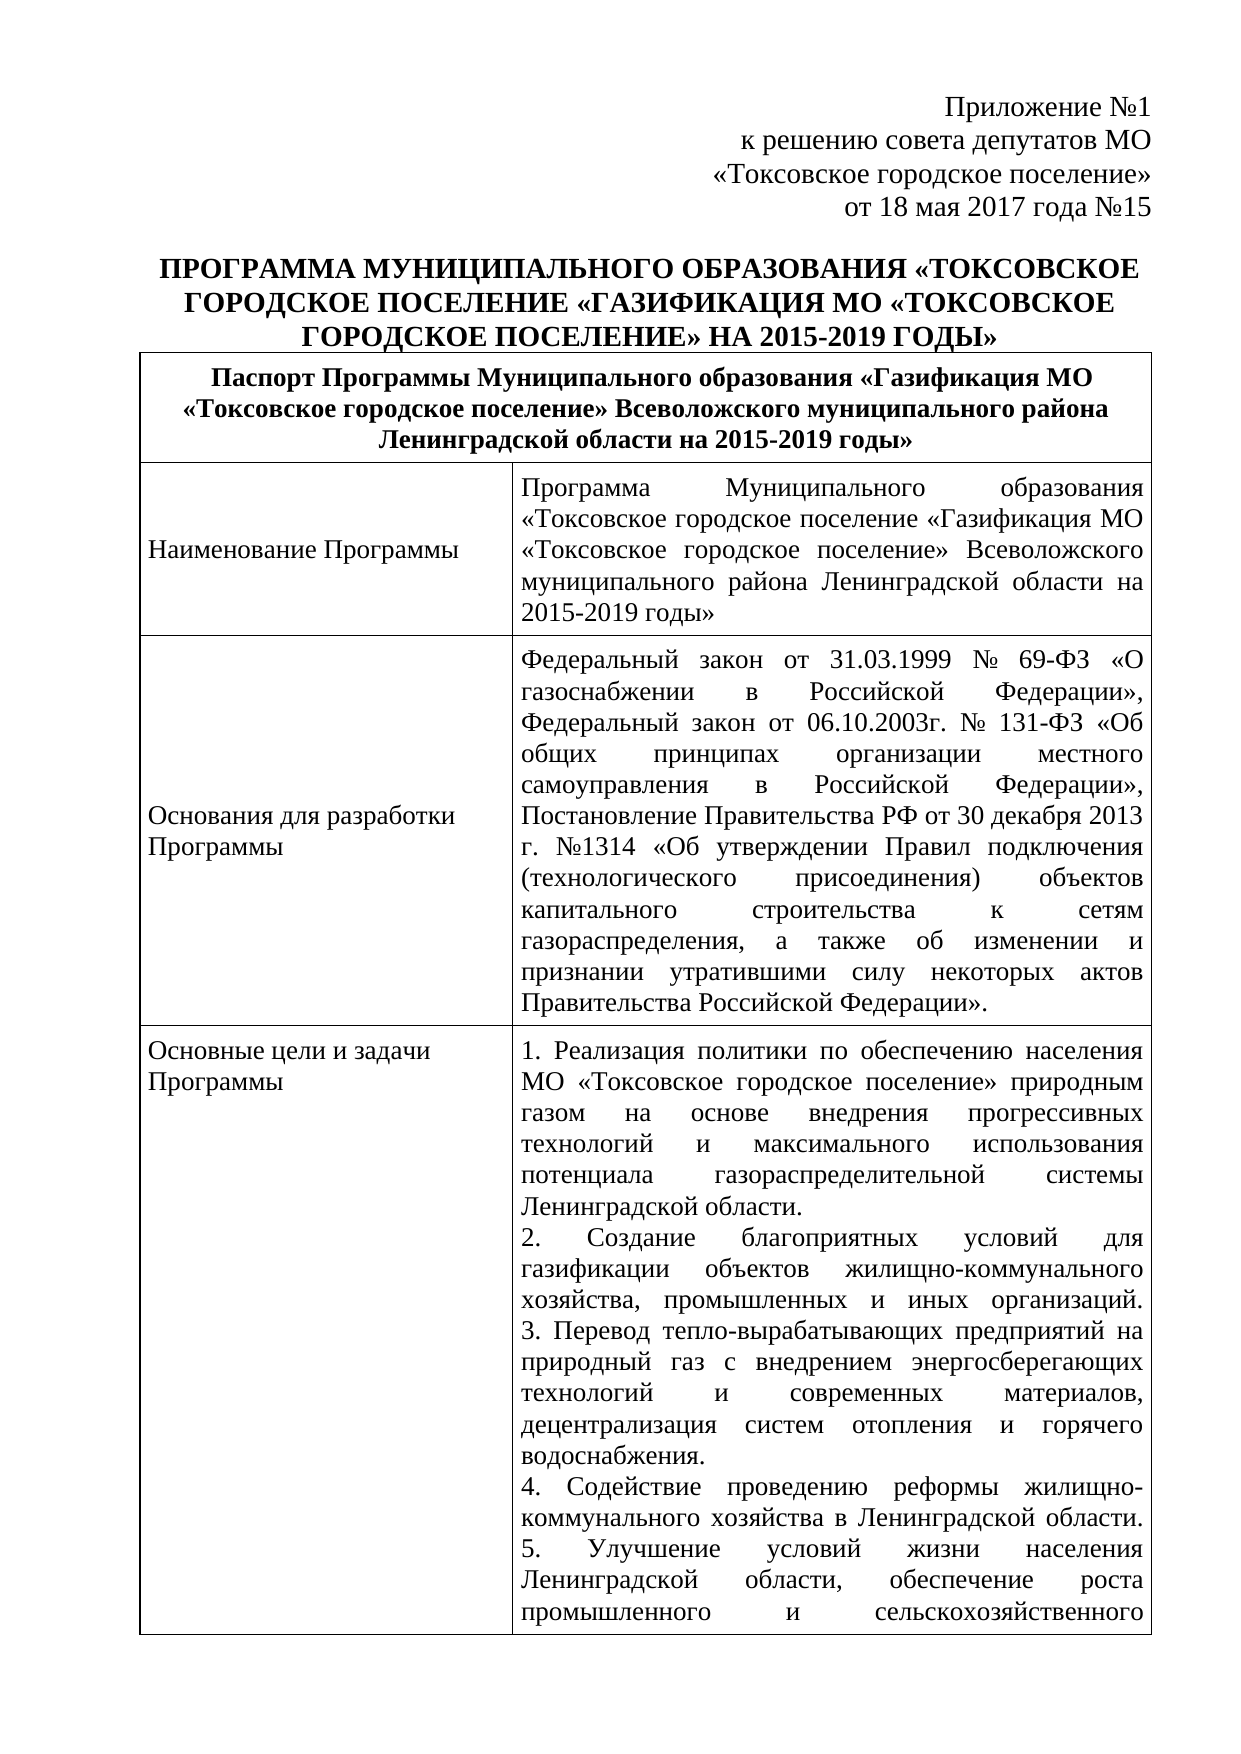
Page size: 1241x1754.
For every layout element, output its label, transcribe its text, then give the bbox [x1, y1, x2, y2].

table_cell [141, 1026, 512, 1633]
text от 18 мая 2017 года №15 [148, 189, 1152, 223]
text «Токсовское городское поселение» [148, 156, 1152, 189]
table_cell Программа Муниципального образования «Токсовское городское поселение «Газификация МО «Токсовское городское поселение» Всеволожского муниципального района Ленинградской области на 2015-2019 годы» [513, 463, 1151, 635]
text к решению совета депутатов МО [148, 122, 1152, 156]
table_cell Наименование Программы [141, 463, 512, 635]
table_cell Основания для разработки Программы [141, 636, 512, 1025]
text Приложение №1 [148, 89, 1152, 122]
table_cell Федеральный закон от 31.03.1999 № 69-ФЗ «О газоснабжении в Российской Федерации», Федеральный закон от 06.10.2003г. № 131-ФЗ «Об общих принципах организации местного самоуправления в Российской Федерации», Постановление Правительства РФ от 30 декабря 2013 г. №1314 «Об утверждении Правил подключения (технологического присоединения) объектов капитального строительства к сетям газораспределения, а также об изменении и признании утратившими силу некоторых актов Правительства Российской Федерации». [513, 636, 1151, 1025]
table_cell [513, 1026, 1151, 1633]
text Программа Муниципального образования «Токсовское городское поселение «газификациЯ МО «Токсовское городское поселение» на 2015-2019 годы» [148, 252, 1152, 352]
table_header Паспорт Программы Муниципального образования «Газификация МО «Токсовское городское поселение» Всеволожского муниципального района Ленинградской области на 2015-2019 годы» [141, 353, 1151, 462]
